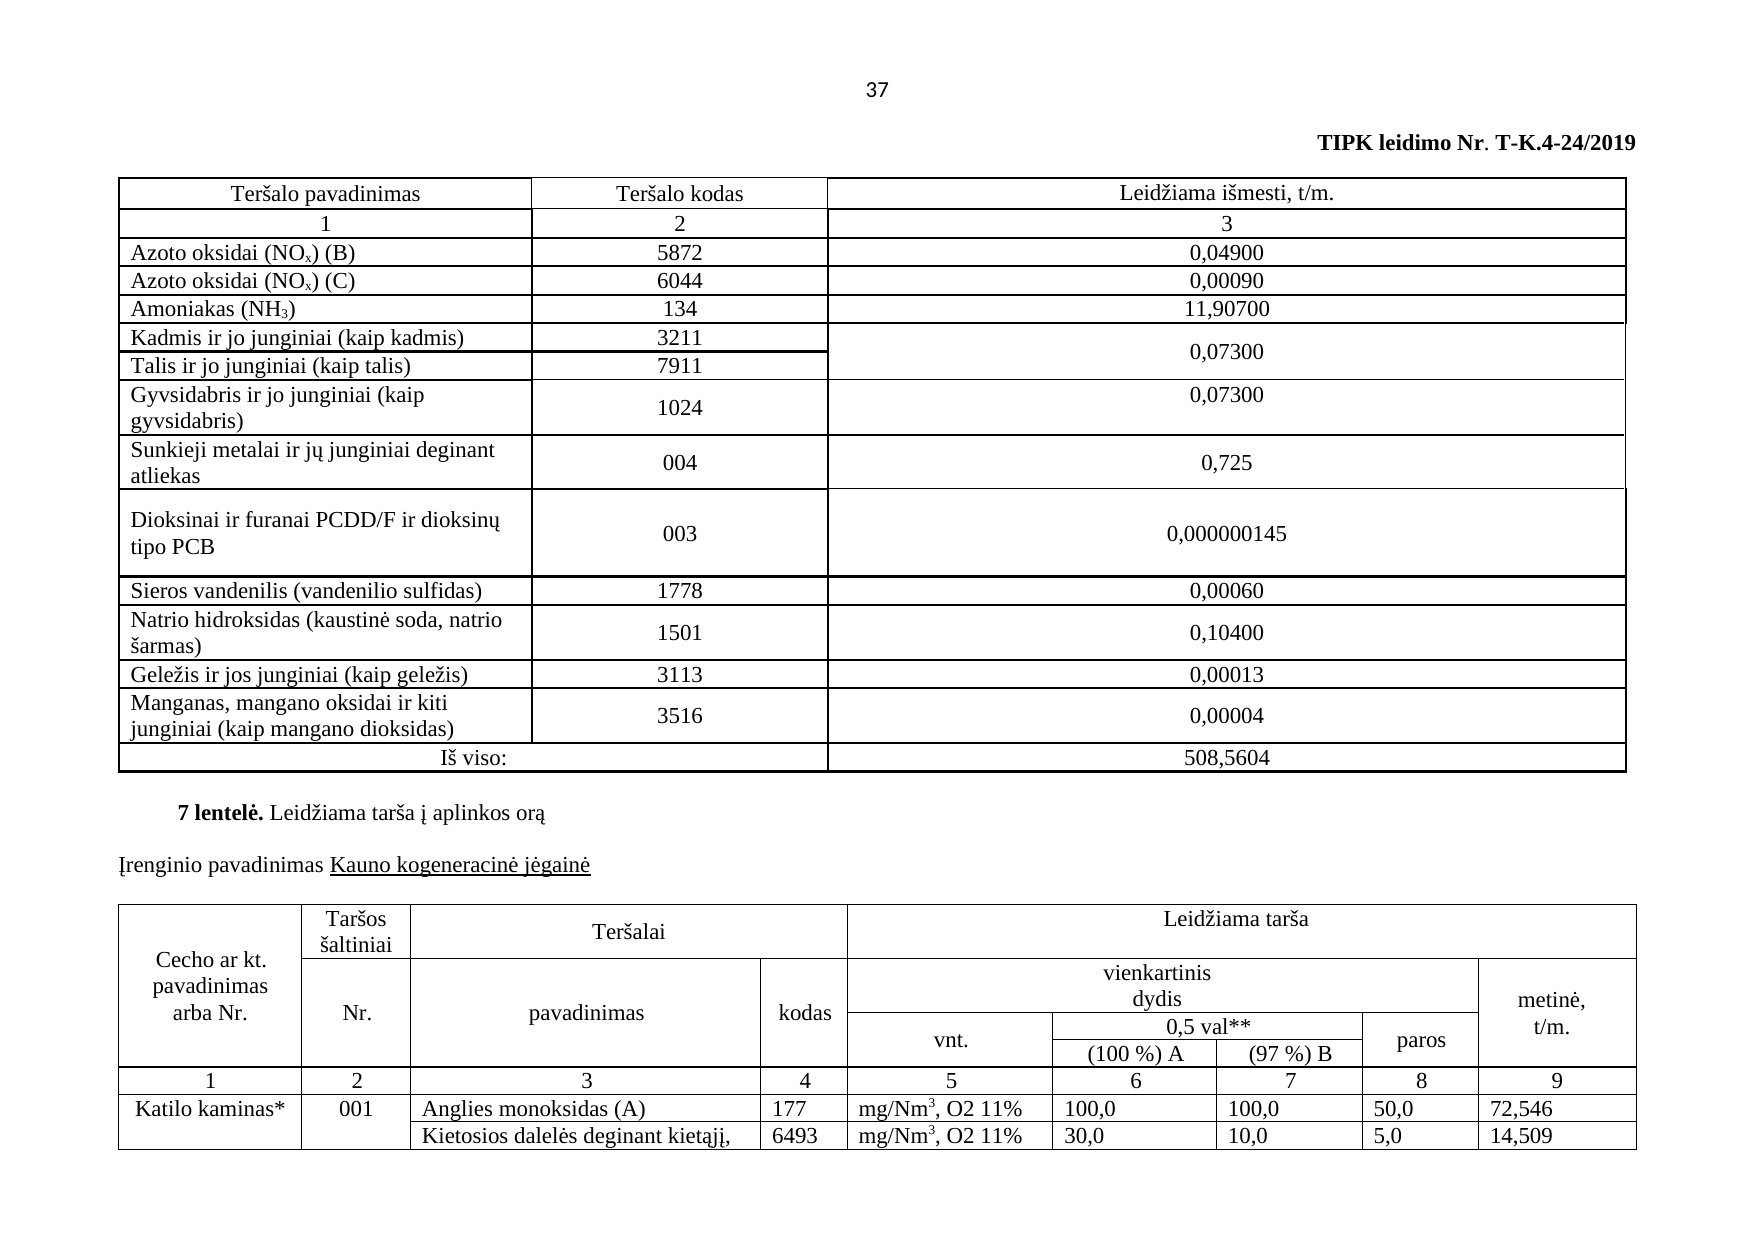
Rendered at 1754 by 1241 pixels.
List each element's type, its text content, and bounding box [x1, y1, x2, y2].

table_cell Dioksinai ir furanai PCDD/F ir dioksinų tipo PCB [120, 490, 531, 575]
table_cell 001 [302, 1095, 410, 1149]
table_cell mg/Nm3, O2 11% [848, 1122, 1052, 1149]
table_cell Azoto oksidai (NOx) (C) [120, 267, 531, 293]
table_cell 0,10400 [829, 606, 1625, 659]
table_cell 0,07300 [829, 322, 1625, 379]
table_cell 6044 [533, 267, 827, 293]
table_cell 6 [1053, 1068, 1216, 1094]
table_cell Gyvsidabris ir jo junginiai (kaip gyvsidabris) [120, 381, 531, 433]
table_cell 4 [761, 1068, 847, 1094]
table_cell 9 [1479, 1068, 1636, 1094]
table_cell (100 %) A [1053, 1040, 1216, 1066]
table_cell 100,0 [1217, 1095, 1362, 1121]
table_cell 2 [533, 209, 827, 237]
table_header Teršalo kodas [532, 178, 827, 208]
table_cell 0,00060 [829, 578, 1625, 604]
table_cell 2 [302, 1068, 410, 1094]
table_cell 1778 [533, 578, 827, 604]
text Įrenginio pavadinimas Kauno kogeneracinė jėgainė [118, 851, 1636, 878]
table_cell 1 [119, 1068, 301, 1094]
table_cell 0,07300 [829, 379, 1625, 433]
table_cell 0,725 [829, 434, 1625, 488]
table_cell 0,5 val** [1053, 1013, 1362, 1039]
table_cell metinė, t/m. [1479, 959, 1636, 1066]
table_cell 1024 [533, 380, 827, 433]
table_cell Iš viso: [120, 744, 827, 770]
table_cell 0,00004 [829, 689, 1625, 742]
table_cell paros [1363, 1013, 1478, 1066]
table_cell 72,546 [1479, 1095, 1636, 1121]
table_cell kodas [761, 959, 847, 1066]
table_cell 1 [120, 210, 531, 237]
table_cell 6493 [761, 1122, 847, 1149]
table_cell 0,00090 [829, 267, 1625, 293]
table_header Cecho ar kt. pavadinimas arba Nr. [119, 905, 301, 1066]
text 7 lentelė. Leidžiama tarša į aplinkos orą [118, 799, 1636, 825]
table_cell Kadmis ir jo junginiai (kaip kadmis) [120, 324, 531, 350]
table_cell 10,0 [1217, 1122, 1362, 1149]
table_cell pavadinimas [411, 959, 760, 1066]
table_cell Kietosios dalelės deginant kietąjį, skystąjį arba dujinį kurą ar atliekas (dulkės) [411, 1122, 760, 1149]
table_cell 134 [533, 296, 827, 322]
table_cell 3211 [533, 324, 827, 350]
table_cell 0,000000145 [829, 488, 1625, 575]
table_cell 5,0 [1363, 1122, 1478, 1149]
table_cell 508,5604 [829, 744, 1625, 770]
table_cell Sunkieji metalai ir jų junginiai deginant atliekas [120, 436, 531, 488]
table_cell 3 [411, 1068, 760, 1094]
table_cell 1501 [533, 606, 827, 659]
table_cell Amoniakas (NH3) [120, 296, 531, 322]
table_cell mg/Nm3, O2 11% [848, 1095, 1052, 1121]
table_header Leidžiama tarša [848, 905, 1636, 958]
table_header Teršalai [411, 905, 847, 958]
table_cell Anglies monoksidas (A) [411, 1095, 760, 1121]
table_cell 5 [848, 1068, 1052, 1094]
table_cell 0,00013 [829, 661, 1625, 687]
table_cell 14,509 [1479, 1122, 1636, 1149]
table_cell 3 [829, 210, 1625, 237]
table_cell 7 [1217, 1068, 1362, 1094]
table_cell Katilo kaminas* [119, 1095, 301, 1149]
table_cell Nr. [302, 959, 410, 1066]
table_cell (97 %) B [1217, 1040, 1362, 1066]
table_cell Azoto oksidai (NOx) (B) [120, 239, 531, 265]
table_cell 100,0 [1053, 1095, 1216, 1121]
table_cell 004 [533, 436, 827, 488]
table_cell 11,90700 [829, 296, 1625, 322]
table_cell vienkartinis dydis [848, 959, 1478, 1012]
table_cell 3516 [533, 689, 827, 742]
table_cell 8 [1363, 1068, 1478, 1094]
table_cell 5872 [533, 239, 827, 265]
table_cell vnt. [848, 1013, 1052, 1066]
table_header Leidžiama išmesti, t/m. [828, 179, 1625, 208]
table_cell 0,04900 [829, 239, 1625, 265]
table_cell 003 [533, 490, 827, 575]
table_cell 177 [761, 1095, 847, 1121]
table_header Teršalo pavadinimas [120, 179, 531, 208]
table_cell 3113 [533, 661, 827, 687]
table_cell 7911 [533, 353, 827, 379]
table_cell Talis ir jo junginiai (kaip talis) [120, 353, 531, 379]
table_cell Manganas, mangano oksidai ir kiti junginiai (kaip mangano dioksidas) [120, 689, 531, 742]
table_cell 30,0 [1053, 1122, 1216, 1149]
table_cell Geležis ir jos junginiai (kaip geležis) [120, 661, 531, 687]
table_cell 50,0 [1363, 1095, 1478, 1121]
table_cell Sieros vandenilis (vandenilio sulfidas) [120, 578, 531, 604]
table_header Taršos šaltiniai [302, 905, 410, 958]
table_cell Natrio hidroksidas (kaustinė soda, natrio šarmas) [120, 606, 531, 659]
